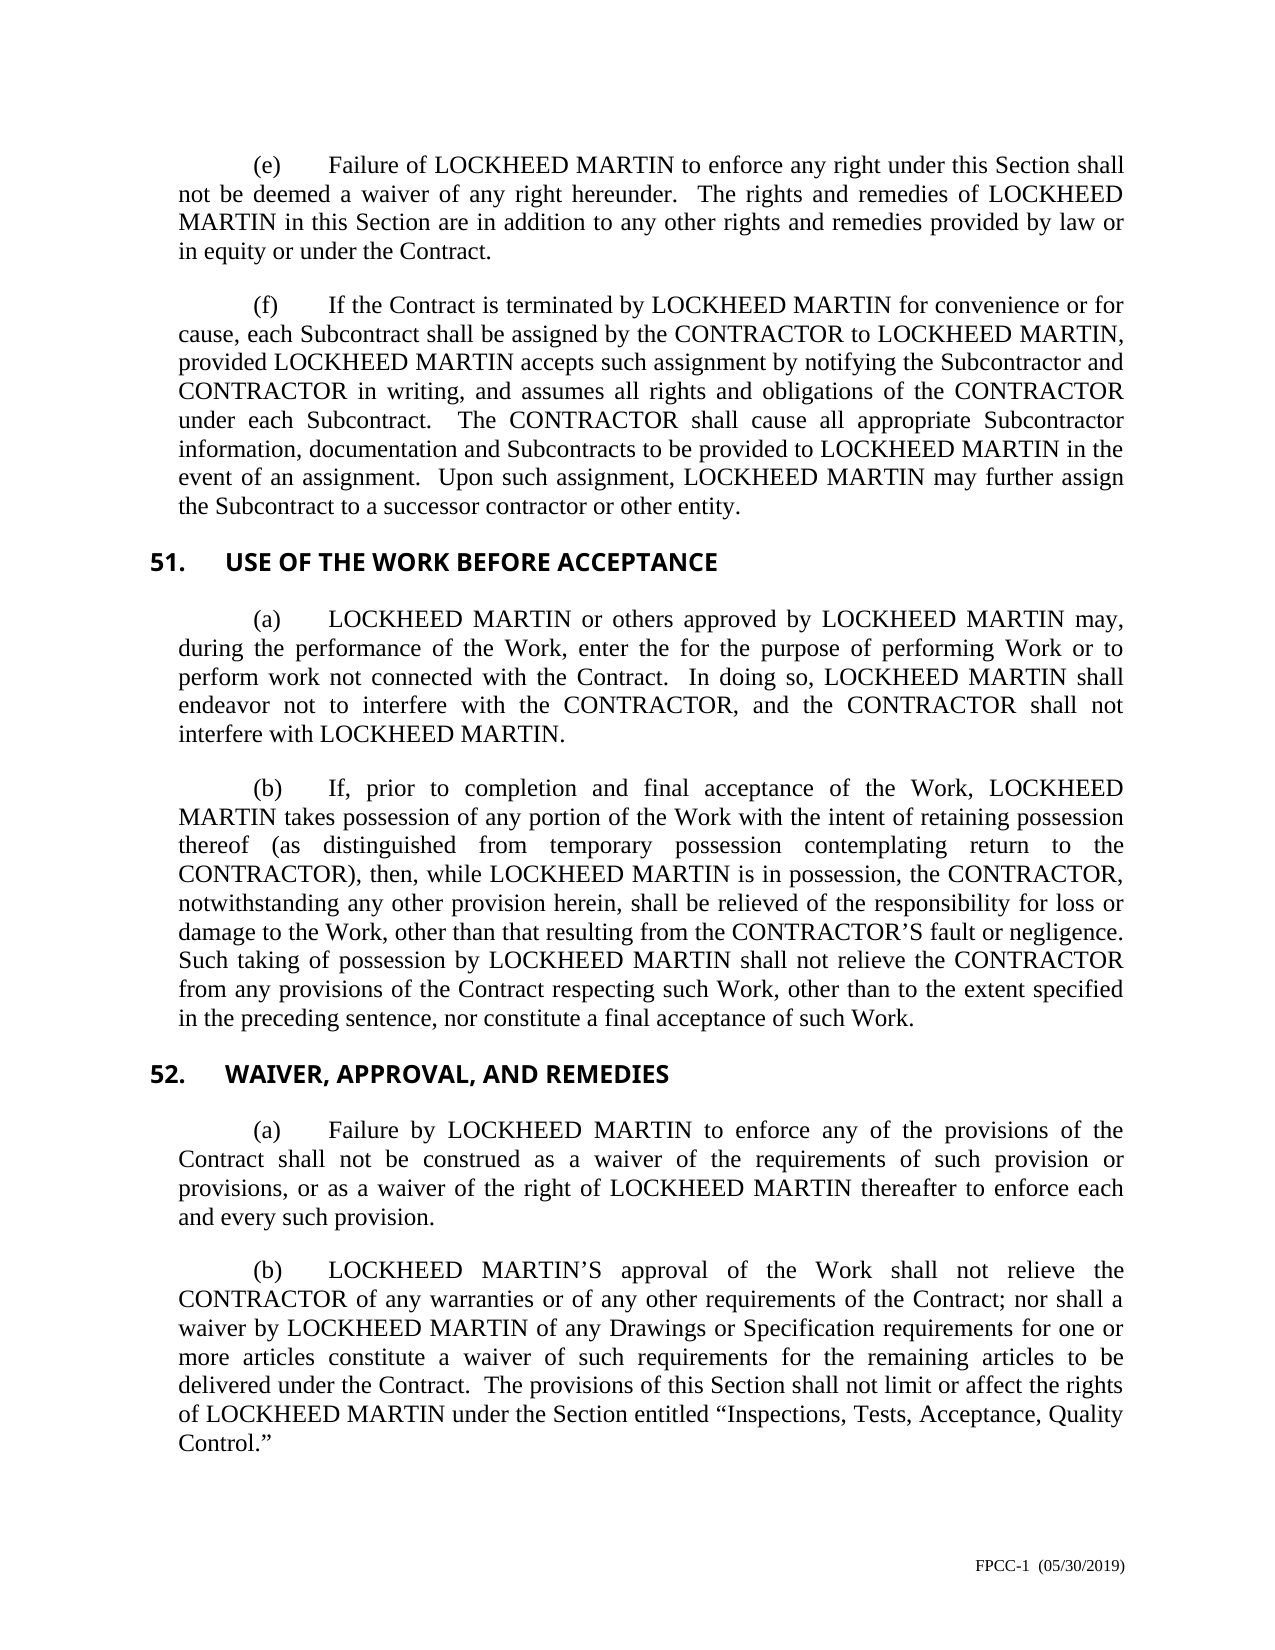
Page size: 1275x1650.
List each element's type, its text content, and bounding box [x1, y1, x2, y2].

subtitle WAIVER, APPROVAL, AND REMEDIES [150, 1057, 1125, 1091]
subtitle LOCKHEED MARTIN or others approved by LOCKHEED MARTIN may, during the performance of the Work, enter the for the purpose of performing Work or to perform work not connected with the Contract. In doing so, LOCKHEED MARTIN shall endeavor not to interfere with the CONTRACTOR, and the CONTRACTOR shall not interfere with LOCKHEED MARTIN. [178, 604, 1125, 748]
subtitle Failure of LOCKHEED MARTIN to enforce any right under this Section shall not be deemed a waiver of any right hereunder. The rights and remedies of LOCKHEED MARTIN in this Section are in addition to any other rights and remedies provided by law or in equity or under the Contract. [178, 150, 1125, 265]
subtitle LOCKHEED MARTIN’S approval of the Work shall not relieve the CONTRACTOR of any warranties or of any other requirements of the Contract; nor shall a waiver by LOCKHEED MARTIN of any Drawings or Specification requirements for one or more articles constitute a waiver of such requirements for the remaining articles to be delivered under the Contract. The provisions of this Section shall not limit or affect the rights of LOCKHEED MARTIN under the Section entitled “Inspections, Tests, Acceptance, Quality Control.” [178, 1256, 1125, 1457]
subtitle Failure by LOCKHEED MARTIN to enforce any of the provisions of the Contract shall not be construed as a waiver of the requirements of such provision or provisions, or as a waiver of the right of LOCKHEED MARTIN thereafter to enforce each and every such provision. [178, 1116, 1125, 1231]
subtitle USE OF THE WORK BEFORE ACCEPTANCE [150, 545, 1125, 579]
subtitle If, prior to completion and final acceptance of the Work, LOCKHEED MARTIN takes possession of any portion of the Work with the intent of retaining possession thereof (as distinguished from temporary possession contemplating return to the CONTRACTOR), then, while LOCKHEED MARTIN is in possession, the CONTRACTOR, notwithstanding any other provision herein, shall be relieved of the responsibility for loss or damage to the Work, other than that resulting from the CONTRACTOR’S fault or negligence. Such taking of possession by LOCKHEED MARTIN shall not relieve the CONTRACTOR from any provisions of the Contract respecting such Work, other than to the extent specified in the preceding sentence, nor constitute a final acceptance of such Work. [178, 773, 1125, 1032]
subtitle If the Contract is terminated by LOCKHEED MARTIN for convenience or for cause, each Subcontract shall be assigned by the CONTRACTOR to LOCKHEED MARTIN, provided LOCKHEED MARTIN accepts such assignment by notifying the Subcontractor and CONTRACTOR in writing, and assumes all rights and obligations of the CONTRACTOR under each Subcontract. The CONTRACTOR shall cause all appropriate Subcontractor information, documentation and Subcontracts to be provided to LOCKHEED MARTIN in the event of an assignment. Upon such assignment, LOCKHEED MARTIN may further assign the Subcontract to a successor contractor or other entity. [178, 290, 1125, 520]
